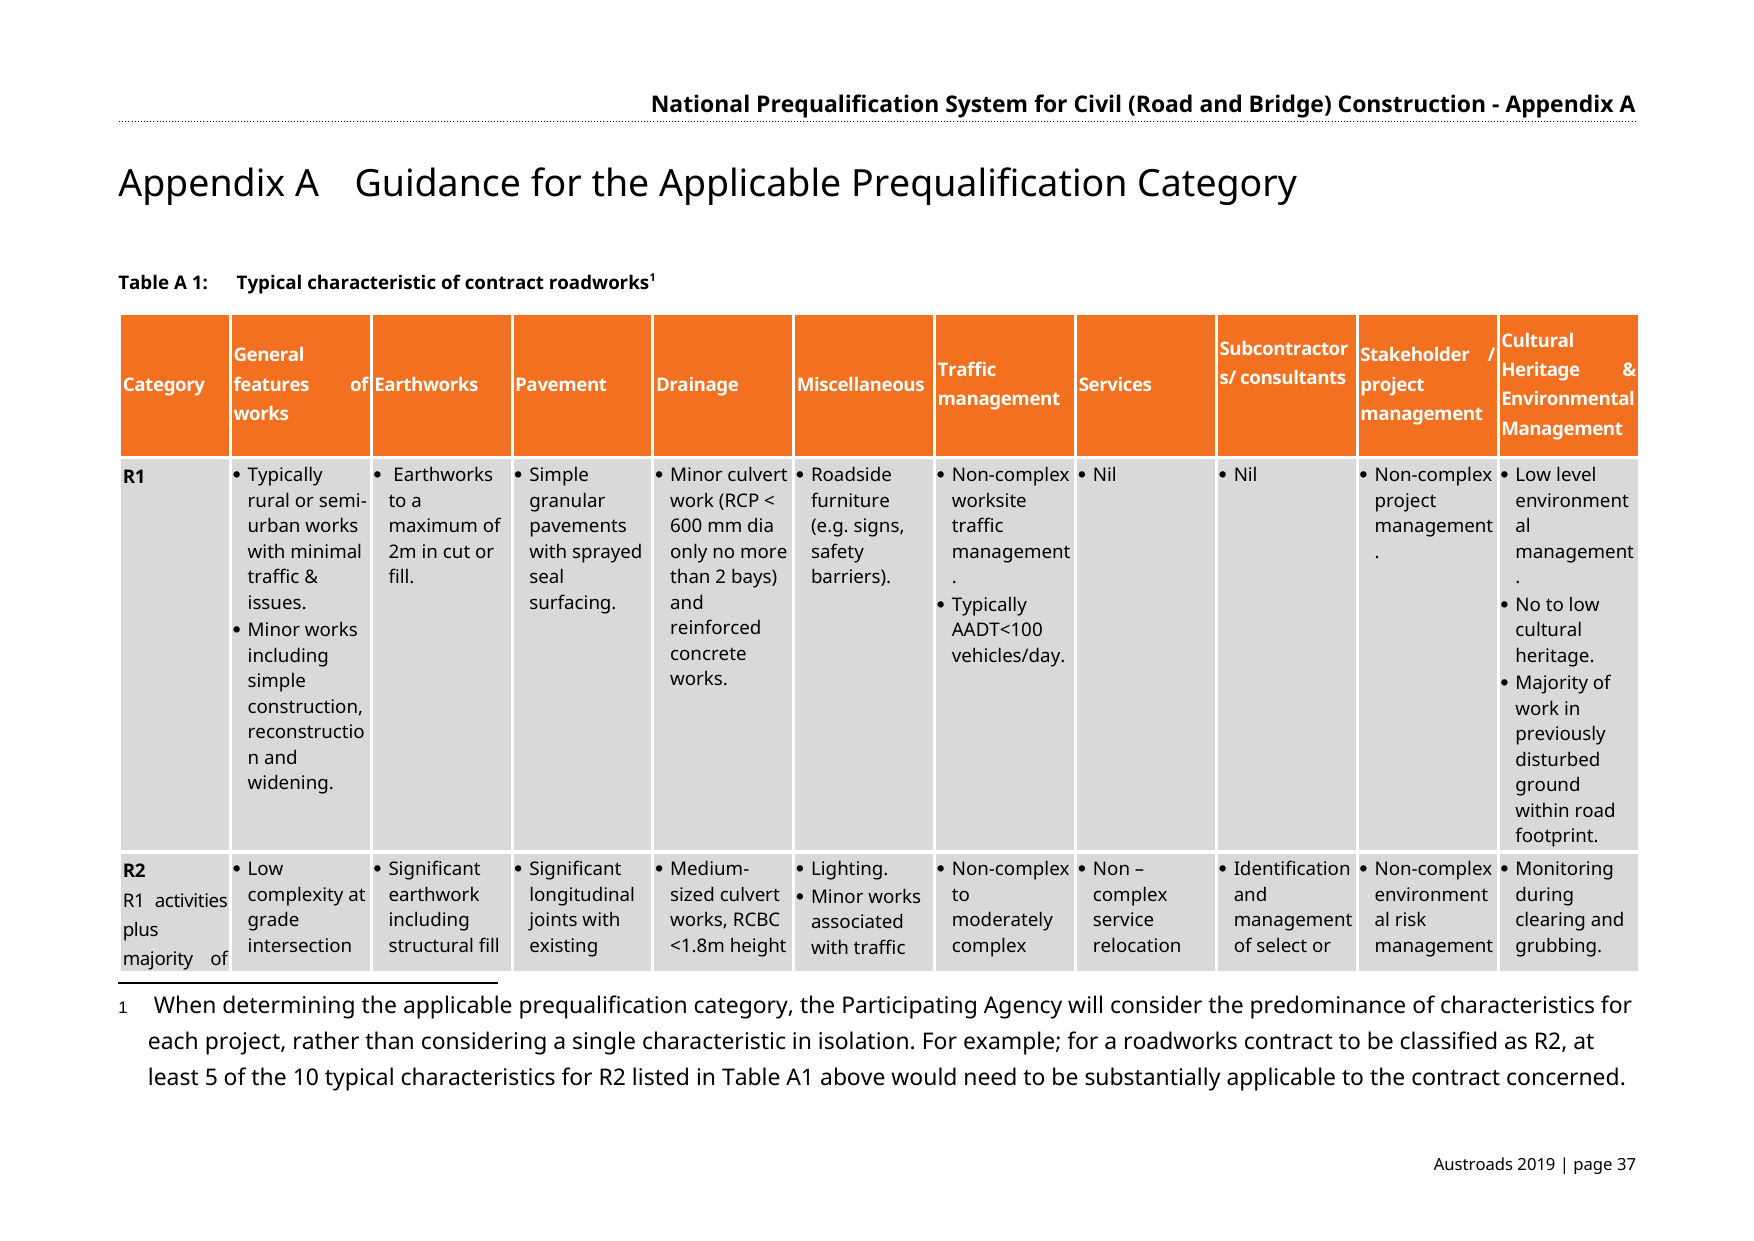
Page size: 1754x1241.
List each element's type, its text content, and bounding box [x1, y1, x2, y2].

table_header Traffic management [936, 315, 1074, 456]
table_cell Low complexity at grade intersection and channelisation works. [232, 854, 370, 971]
subtitle Guidance for the Applicable Prequalification Category [118, 156, 1636, 207]
table_cell Lighting. Minor works associated with traffic signals. Pedestrian crossing or similar. Simple traffic light modifications. [795, 854, 933, 971]
table_cell Nil [1218, 459, 1356, 850]
table_cell Earthworks to a maximum of 2m in cut or fill. [373, 459, 511, 850]
table_header Services [1077, 315, 1215, 456]
table_header Cultural Heritage & Environmental Management [1500, 315, 1638, 456]
table_cell Significant longitudinal joints with existing pavements. Multi-layer granular pavements or simple A/C pavements. [514, 854, 651, 971]
table_cell Low level environmental management. No to low cultural heritage. Majority of work in previously disturbed ground within road footprint. [1500, 459, 1638, 850]
table_header Subcontractors/ consultants [1218, 315, 1356, 456]
table_header Miscellaneous [795, 315, 933, 456]
table_cell Roadside furniture (e.g. signs, safety barriers). [795, 459, 933, 850]
table_header Drainage [654, 315, 792, 456]
text Table A 1: Typical characteristic of contract roadworks [118, 270, 1636, 295]
table_cell Non-complex worksite traffic management. Typically AADT<100 vehicles/day. [936, 459, 1074, 850]
table_cell Non-complex environmental risk management. [1359, 854, 1497, 971]
table_cell Non-complex project management. [1359, 459, 1497, 850]
table_header Earthworks [373, 315, 511, 456]
table_cell R1 [121, 459, 229, 850]
table_cell R2 R1 activities plus majority of the following: [121, 854, 229, 971]
table_cell Typically rural or semi-urban works with minimal traffic & issues. Minor works including simple construction, reconstruction and widening. [232, 459, 370, 850]
table_cell Medium-sized culvert works, RCBC <1.8m height and <6 bays). Cross and longitudinal drainage. Interface with bridge construction. [654, 854, 792, 971]
table_cell Simple granular pavements with sprayed seal surfacing. [514, 459, 651, 850]
table_header Category [121, 315, 229, 456]
table_cell Non-complex to moderately complex worksite traffic management. Typically AADT<500 vehicles/day. [936, 854, 1074, 971]
table_cell Non – complex service relocation works. [1077, 854, 1215, 971]
table_cell Minor culvert work (RCP < 600 mm dia only no more than 2 bays) and reinforced concrete works. [654, 459, 792, 850]
table_header Stakeholder / project management [1359, 315, 1497, 456]
table_header Pavement [514, 315, 651, 456]
table_cell Nil [1077, 459, 1215, 850]
table_header General features of works [232, 315, 370, 456]
table_cell Identification and management of select or nominated subcontractors. [1218, 854, 1356, 971]
